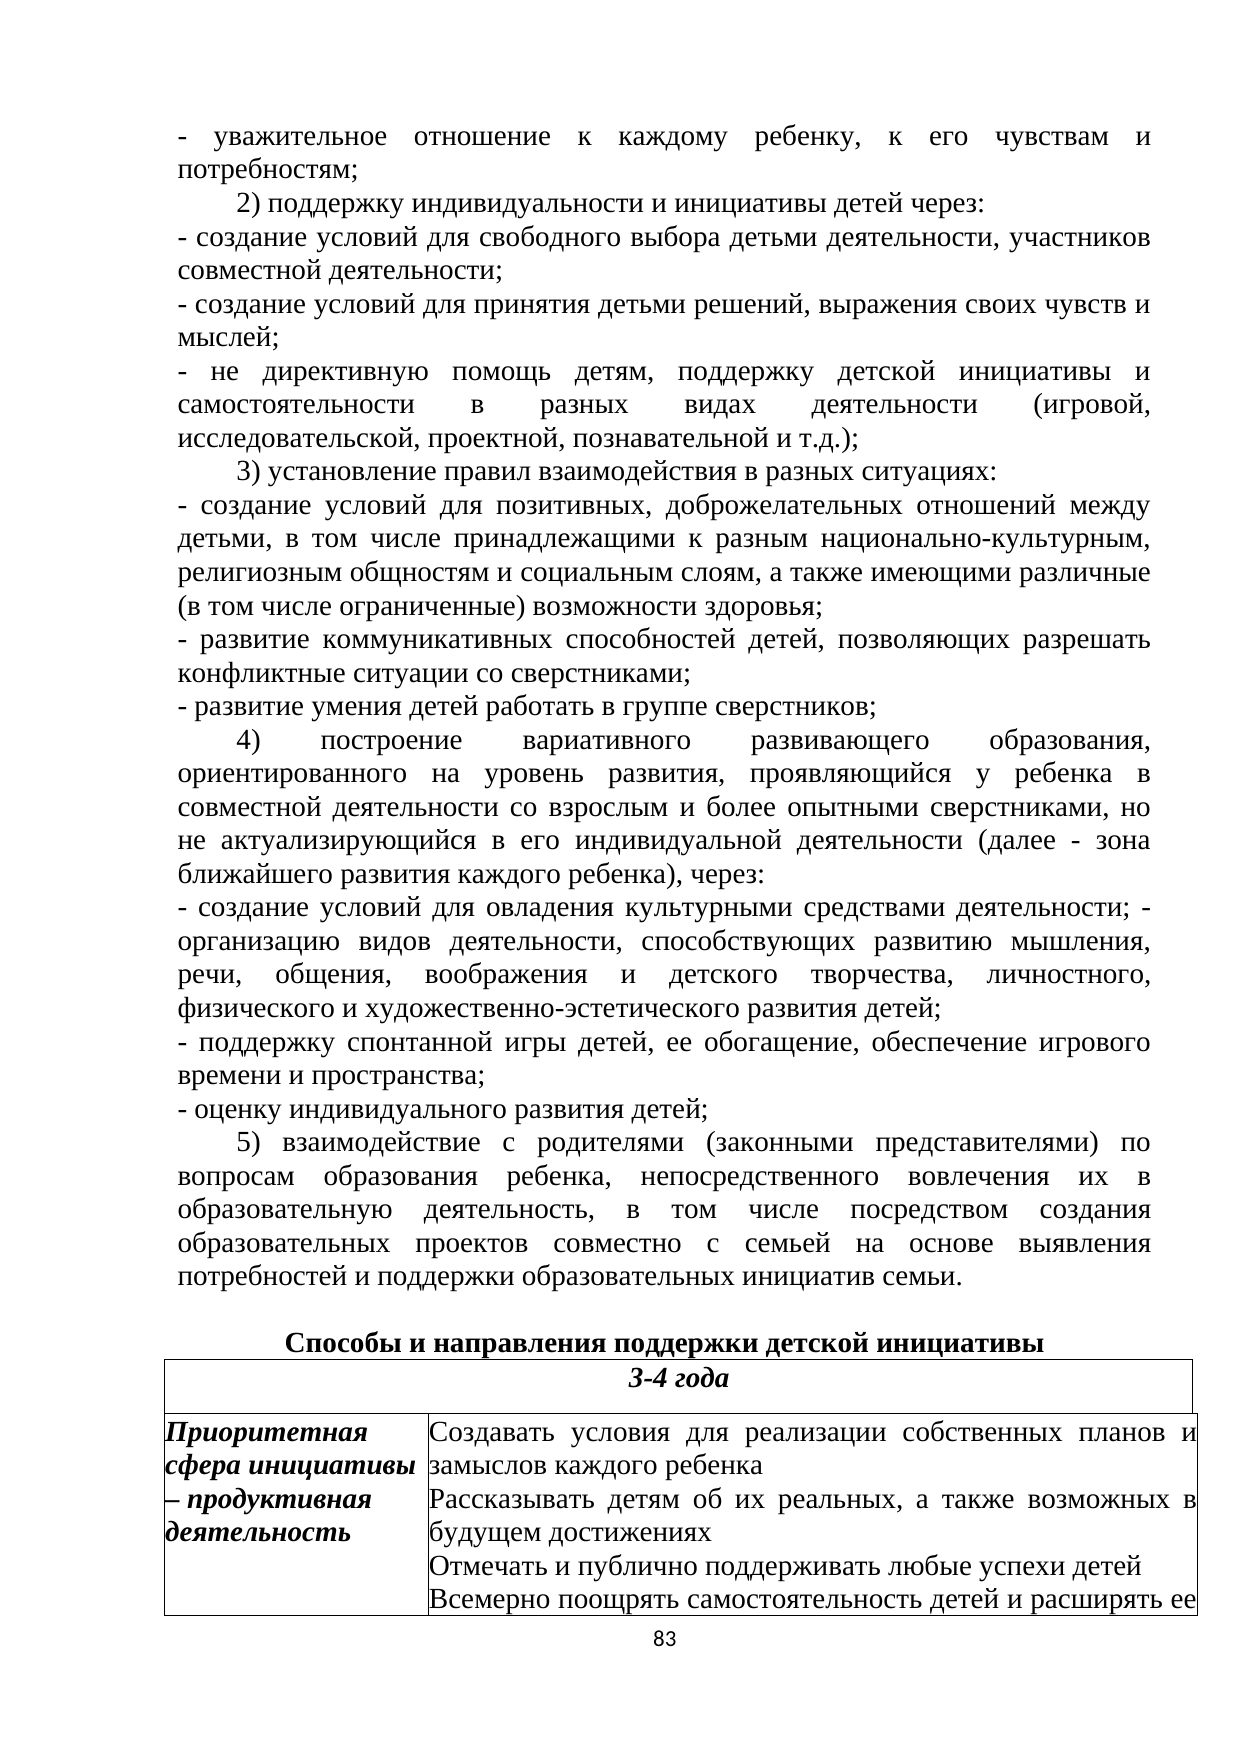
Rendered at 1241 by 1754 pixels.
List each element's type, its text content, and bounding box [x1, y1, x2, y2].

text 2) поддержку индивидуальности и инициативы детей через: [177, 185, 1152, 219]
text Способы и направления поддержки детской инициативы [177, 1326, 1152, 1359]
table_header 3-4 года [165, 1360, 1192, 1413]
text - развитие умения детей работать в группе сверстников; [177, 688, 1152, 722]
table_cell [429, 1414, 1197, 1615]
text 3) установление правил взаимодействия в разных ситуациях: [177, 453, 1152, 487]
text 5) взаимодействие с родителями (законными представителями) по вопросам образования ребенка, непосредственного вовлечения их в образовательную деятельность, в том числе посредством создания образовательных проектов совместно с семьей на основе выявления потребностей и поддержки образовательных инициатив семьи. [177, 1124, 1152, 1292]
text - создание условий для позитивных, доброжелательных отношений между детьми, в том числе принадлежащими к разным национально-культурным, религиозным общностям и социальным слоям, а также имеющими различные (в том числе ограниченные) возможности здоровья; [177, 487, 1152, 621]
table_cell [165, 1414, 428, 1615]
text - не директивную помощь детям, поддержку детской инициативы и самостоятельности в разных видах деятельности (игровой, исследовательской, проектной, познавательной и т.д.); [177, 353, 1152, 453]
text - создание условий для принятия детьми решений, выражения своих чувств и мыслей; [177, 286, 1152, 353]
text - уважительное отношение к каждому ребенку, к его чувствам и потребностям; [177, 118, 1152, 185]
text - развитие коммуникативных способностей детей, позволяющих разрешать конфликтные ситуации со сверстниками; [177, 621, 1152, 688]
text - поддержку спонтанной игры детей, ее обогащение, обеспечение игрового времени и пространства; [177, 1024, 1152, 1091]
text - создание условий для овладения культурными средствами деятельности; -организацию видов деятельности, способствующих развитию мышления, речи, общения, воображения и детского творчества, личностного, физического и художественно-эстетического развития детей; [177, 889, 1152, 1024]
text 4) построение вариативного развивающего образования, ориентированного на уровень развития, проявляющийся у ребенка в совместной деятельности со взрослым и более опытными сверстниками, но не актуализирующийся в его индивидуальной деятельности (далее - зона ближайшего развития каждого ребенка), через: [177, 722, 1152, 889]
text - создание условий для свободного выбора детьми деятельности, участников совместной деятельности; [177, 219, 1152, 286]
text - оценку индивидуального развития детей; [177, 1091, 1152, 1124]
